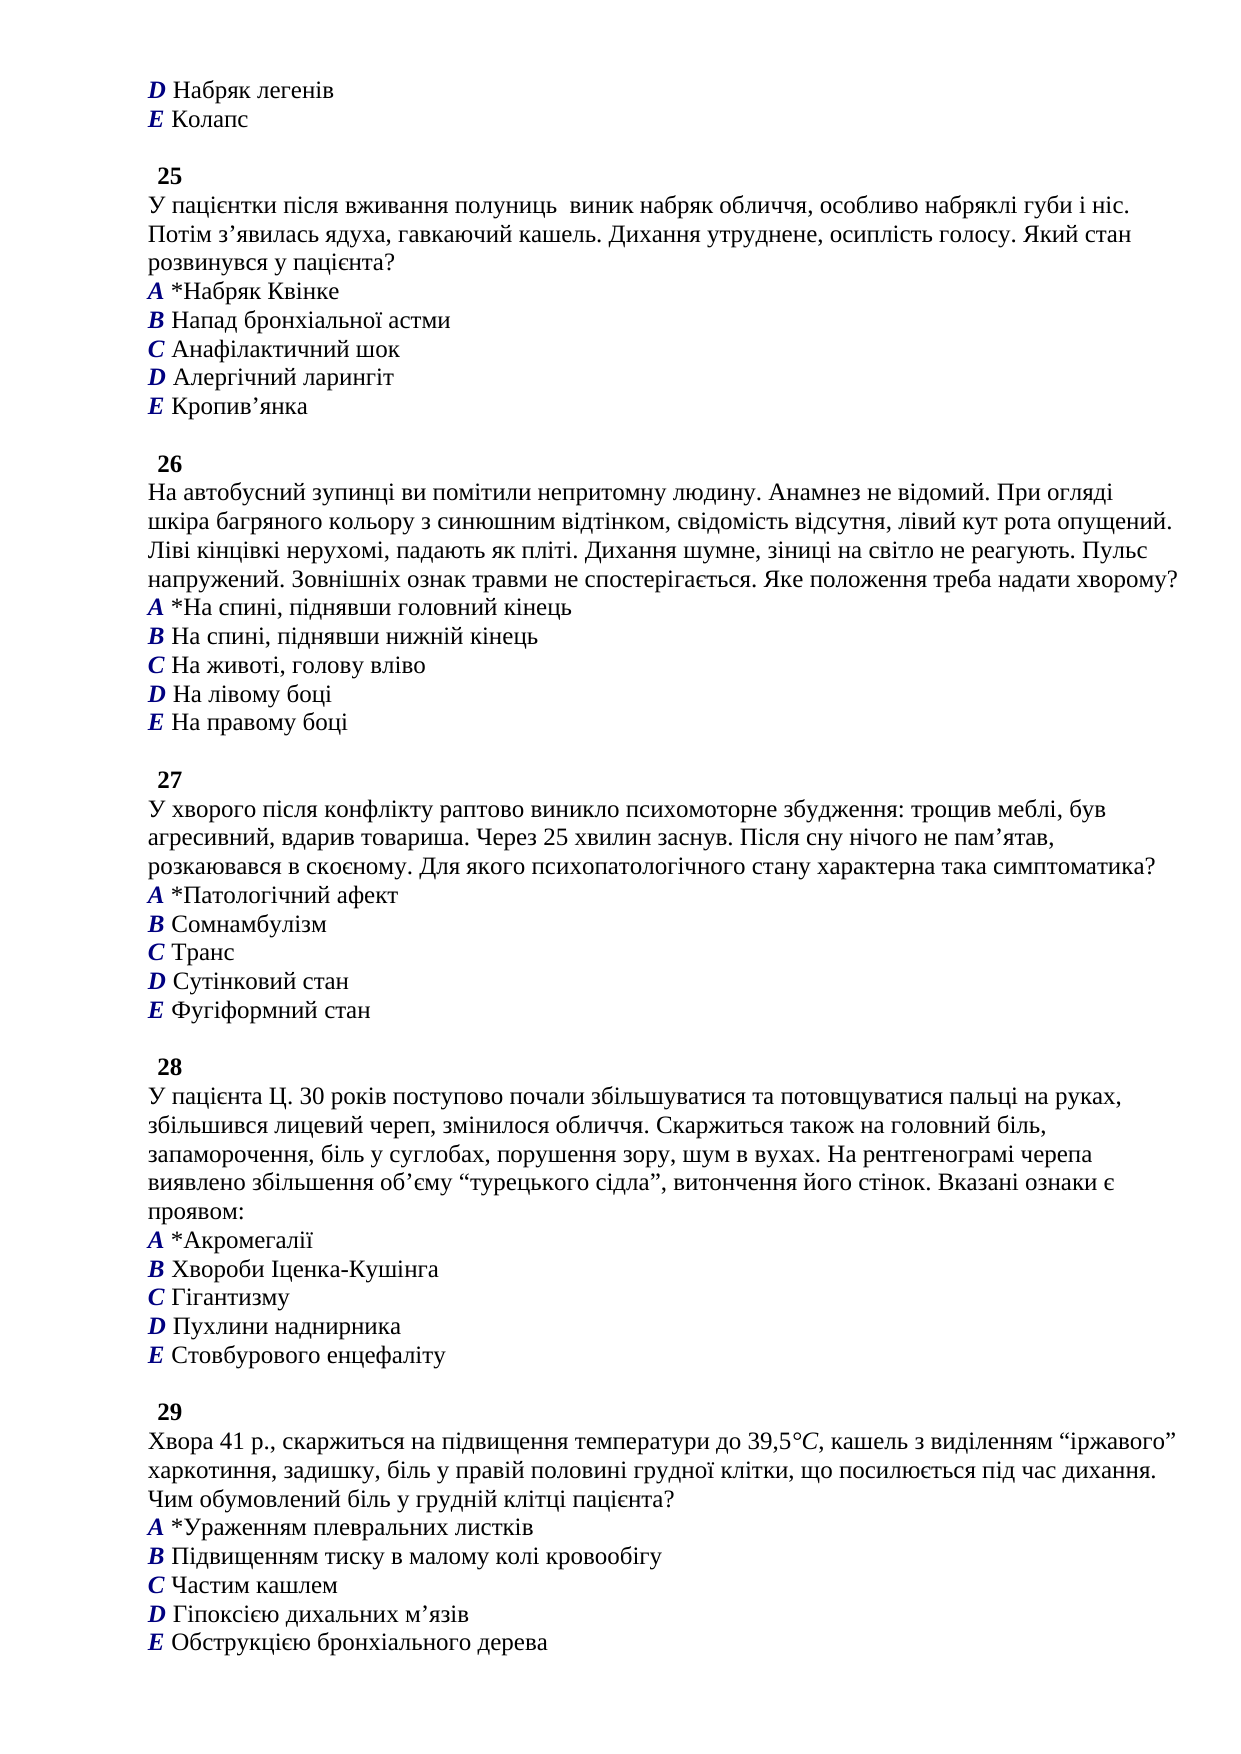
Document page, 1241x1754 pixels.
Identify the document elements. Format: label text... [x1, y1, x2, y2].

text D Набряк легенів [148, 75, 1181, 104]
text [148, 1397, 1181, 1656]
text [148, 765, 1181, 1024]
text 25 [148, 161, 1181, 190]
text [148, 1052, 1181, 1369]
text E Колапс [148, 104, 1181, 132]
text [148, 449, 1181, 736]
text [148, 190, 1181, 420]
